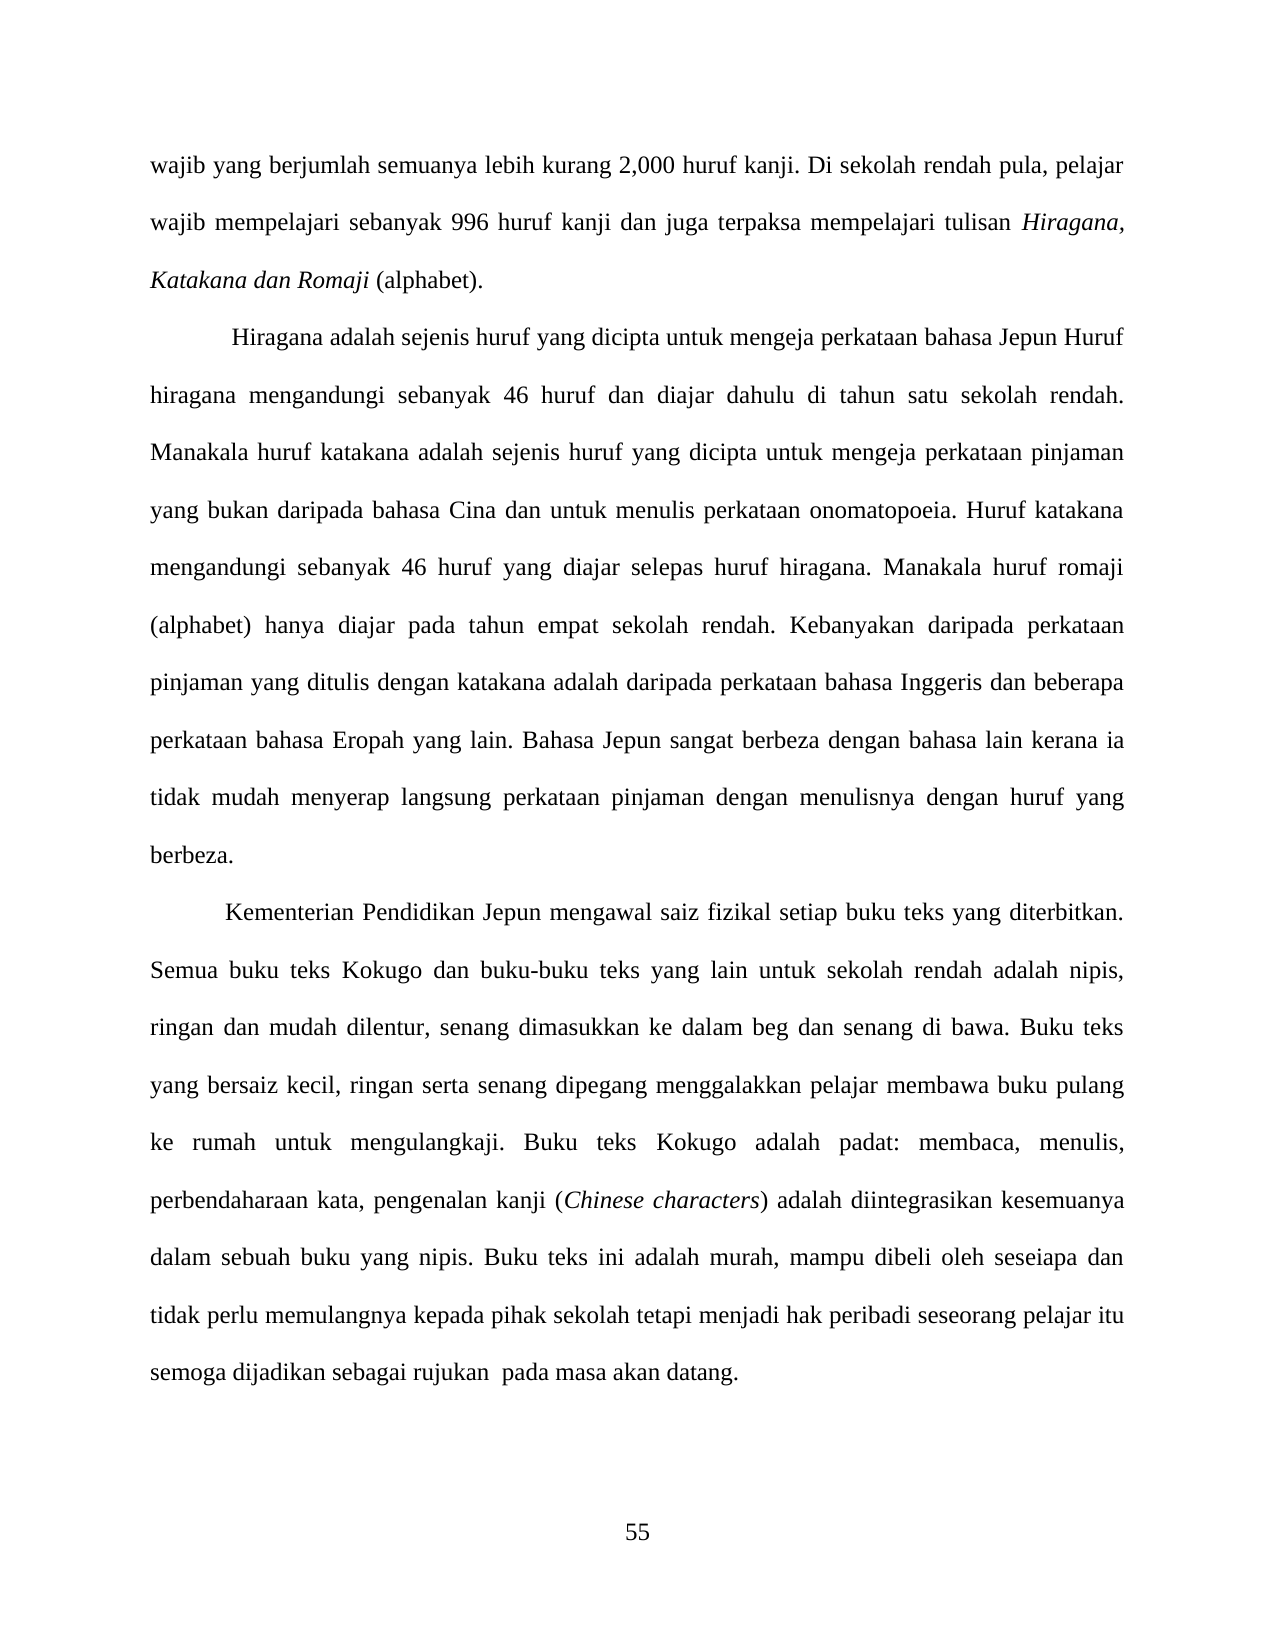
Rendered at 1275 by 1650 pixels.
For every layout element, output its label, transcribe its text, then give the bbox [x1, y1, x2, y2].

text Kementerian Pendidikan Jepun mengawal saiz fizikal setiap buku teks yang diterbitkan. Semua buku teks Kokugo dan buku-buku teks yang lain untuk sekolah rendah adalah nipis, ringan dan mudah dilentur, senang dimasukkan ke dalam beg dan senang di bawa. Buku teks yang bersaiz kecil, ringan serta senang dipegang menggalakkan pelajar membawa buku pulang ke rumah untuk mengulangkaji. Buku teks Kokugo adalah padat: membaca, menulis, perbendaharaan kata, pengenalan kanji (Chinese characters) adalah diintegrasikan kesemuanya dalam sebuah buku yang nipis. Buku teks ini adalah murah, mampu dibeli oleh seseiapa dan tidak perlu memulangnya kepada pihak sekolah tetapi menjadi hak peribadi seseorang pelajar itu semoga dijadikan sebagai rujukan pada masa akan datang. [150, 897, 1125, 1386]
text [150, 150, 1125, 294]
text Hiragana adalah sejenis huruf yang dicipta untuk mengeja perkataan bahasa Jepun Huruf hiragana mengandungi sebanyak 46 huruf dan diajar dahulu di tahun satu sekolah rendah. Manakala huruf katakana adalah sejenis huruf yang dicipta untuk mengeja perkataan pinjaman yang bukan daripada bahasa Cina dan untuk menulis perkataan onomatopoeia. Huruf katakana mengandungi sebanyak 46 huruf yang diajar selepas huruf hiragana. Manakala huruf romaji (alphabet) hanya diajar pada tahun empat sekolah rendah. Kebanyakan daripada perkataan pinjaman yang ditulis dengan katakana adalah daripada perkataan bahasa Inggeris dan beberapa perkataan bahasa Eropah yang lain. Bahasa Jepun sangat berbeza dengan bahasa lain kerana ia tidak mudah menyerap langsung perkataan pinjaman dengan menulisnya dengan huruf yang berbeza. [150, 322, 1125, 869]
